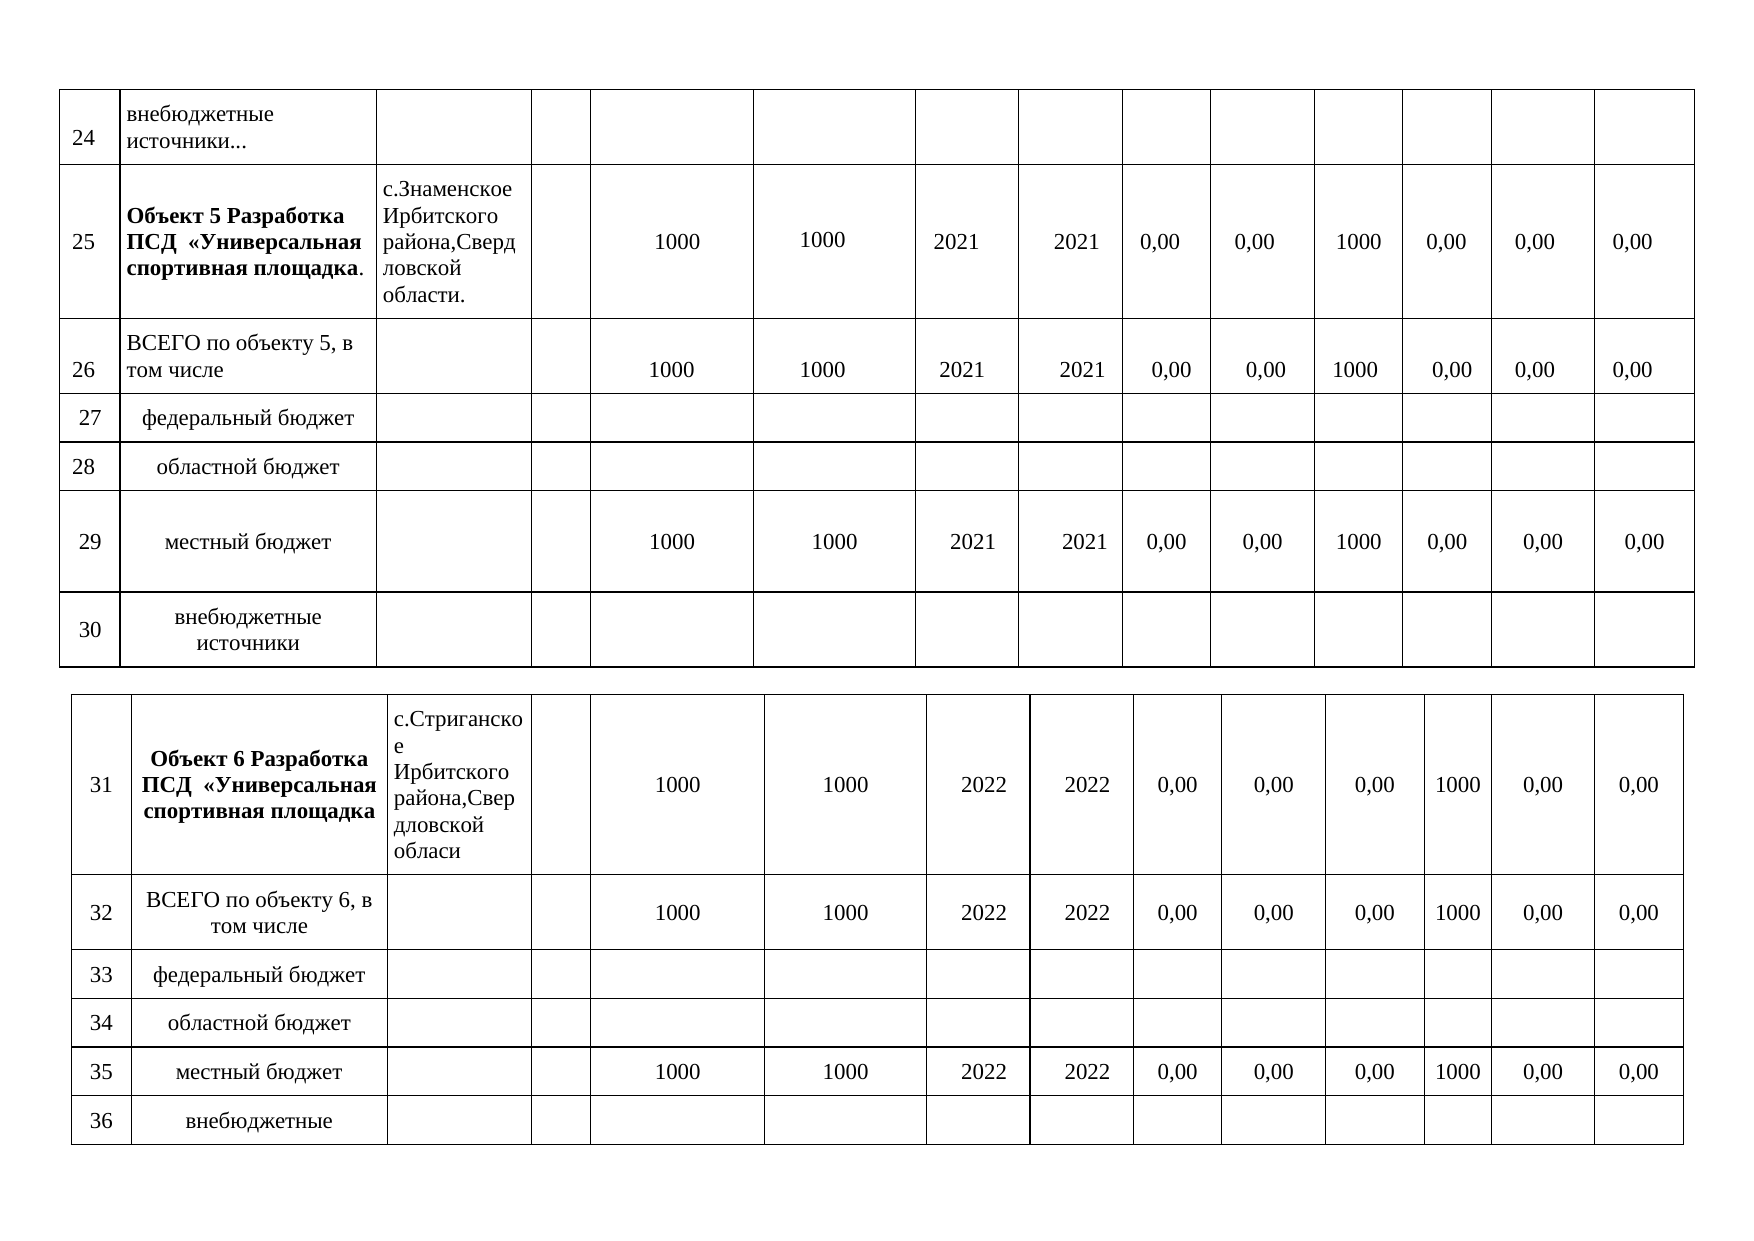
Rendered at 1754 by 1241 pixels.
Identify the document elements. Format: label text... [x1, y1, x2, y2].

table_cell [1019, 443, 1122, 490]
table_cell [377, 90, 531, 164]
table_cell [927, 999, 1029, 1046]
table_cell [1222, 950, 1325, 998]
table_cell [388, 1048, 531, 1095]
table_cell областной бюджет [121, 443, 376, 490]
table_cell 2021 [916, 491, 1018, 591]
table_cell [532, 593, 590, 666]
table_header 2022 [927, 695, 1029, 874]
table_cell [1403, 90, 1491, 164]
table_cell [1595, 999, 1683, 1046]
table_cell [1315, 593, 1402, 666]
table_header 0,00 [1492, 695, 1594, 874]
table_cell 1000 [754, 319, 915, 393]
table_cell 26 [60, 319, 119, 393]
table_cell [132, 1096, 387, 1144]
table_cell [1492, 1096, 1594, 1144]
table_cell [1425, 999, 1491, 1046]
table_cell [754, 593, 915, 666]
table_cell [532, 443, 590, 490]
table_cell [1315, 443, 1402, 490]
table_cell [532, 165, 590, 318]
table_cell 0,00 [1211, 319, 1314, 393]
table_cell [1031, 1096, 1133, 1144]
table_cell 1000 [765, 1048, 926, 1095]
table_cell 0,00 [1492, 875, 1594, 949]
table_cell [1134, 999, 1221, 1046]
table_cell 0,00 [1211, 491, 1314, 591]
table_cell [591, 999, 764, 1046]
table_cell [1492, 90, 1594, 164]
table_cell 0,00 [1326, 1048, 1424, 1095]
table_cell [1134, 950, 1221, 998]
table_cell [927, 950, 1029, 998]
table_cell [377, 593, 531, 666]
table_cell 0,00 [1595, 491, 1694, 591]
table_header 1000 [591, 695, 764, 874]
table_cell [1326, 1096, 1424, 1144]
table_cell [1425, 950, 1491, 998]
table_cell 25 [60, 165, 119, 318]
table_header 0,00 [1326, 695, 1424, 874]
table_cell [765, 950, 926, 998]
table_cell [1019, 593, 1122, 666]
table_cell [377, 394, 531, 441]
table_header Объект 6 Разработка ПСД «Универсальная спортивная площадка [132, 695, 387, 874]
table_cell [532, 999, 590, 1046]
table_cell [532, 394, 590, 441]
table_cell [1492, 950, 1594, 998]
table_cell ВСЕГО по объекту 6, в том числе [132, 875, 387, 949]
table_header 2022 [1031, 695, 1133, 874]
table_cell [388, 999, 531, 1046]
table_cell 0,00 [1595, 875, 1683, 949]
table_cell 36 [72, 1096, 131, 1144]
table_cell [388, 875, 531, 949]
table_cell [754, 90, 915, 164]
table_cell [1595, 90, 1694, 164]
table_cell [1403, 443, 1491, 490]
table_cell [532, 491, 590, 591]
table_cell [1595, 1096, 1683, 1144]
table_cell 0,00 [1403, 491, 1491, 591]
table_cell 0,00 [1222, 875, 1325, 949]
table_cell 1000 [1425, 875, 1491, 949]
table_cell 29 [60, 491, 119, 591]
table_header 0,00 [1222, 695, 1325, 874]
table_cell 1000 [591, 491, 753, 591]
table_cell ВСЕГО по объекту 5, в том числе [121, 319, 376, 393]
table_cell [1595, 443, 1694, 490]
table_cell [1211, 593, 1314, 666]
table_cell [377, 491, 531, 591]
table_cell 0,00 [1492, 491, 1594, 591]
table_cell [1019, 90, 1122, 164]
table_cell [916, 394, 1018, 441]
table_cell 2021 [1019, 491, 1122, 591]
table_header 0,00 [1134, 695, 1221, 874]
table_cell [388, 1096, 531, 1144]
table_cell [591, 1096, 764, 1144]
table_cell [532, 1048, 590, 1095]
table_cell 0,00 [1492, 319, 1594, 393]
table_cell [1019, 394, 1122, 441]
table_cell 30 [60, 593, 119, 666]
table_cell 33 [72, 950, 131, 998]
table_cell 0,00 [1222, 1048, 1325, 1095]
table_cell федеральный бюджет [121, 394, 376, 441]
table_cell 0,00 [1492, 1048, 1594, 1095]
table_cell 2022 [1031, 1048, 1133, 1095]
table_cell [1326, 999, 1424, 1046]
table_cell [532, 319, 590, 393]
table_header 31 [72, 695, 131, 874]
table_cell [1403, 394, 1491, 441]
table_cell 35 [72, 1048, 131, 1095]
table_cell [1315, 90, 1402, 164]
table_cell [1211, 443, 1314, 490]
table_cell [377, 319, 531, 393]
table_cell [1595, 394, 1694, 441]
table_cell [532, 1096, 590, 1144]
table_cell [591, 90, 753, 164]
table_cell [1222, 1096, 1325, 1144]
table_cell [1403, 593, 1491, 666]
table_cell 27 [60, 394, 119, 441]
table_cell 1000 [1315, 491, 1402, 591]
table_cell 0,00 [1326, 875, 1424, 949]
table_cell внебюджетные источники [121, 593, 376, 666]
table_cell [1123, 593, 1210, 666]
table_cell 0,00 [1403, 319, 1491, 393]
table_cell федеральный бюджет [132, 950, 387, 998]
table_cell [1211, 90, 1314, 164]
table_cell 0,00 [1595, 1048, 1683, 1095]
table_cell 24 [60, 90, 119, 164]
table_cell [1595, 950, 1683, 998]
table_cell 0,00 [1123, 491, 1210, 591]
table_cell 1000 [591, 165, 753, 318]
table_cell [1492, 443, 1594, 490]
table_cell 0,00 [1134, 1048, 1221, 1095]
table_cell [927, 1096, 1029, 1144]
table_cell [1425, 1096, 1491, 1144]
table_cell 28 [60, 443, 119, 490]
table_cell [765, 999, 926, 1046]
table_cell [1492, 593, 1594, 666]
table_cell [1211, 394, 1314, 441]
table_cell [754, 394, 915, 441]
table_cell [1123, 443, 1210, 490]
table_cell [1134, 1096, 1221, 1144]
table_cell [591, 593, 753, 666]
table_cell [591, 443, 753, 490]
table_cell [1222, 999, 1325, 1046]
table_cell [1492, 394, 1594, 441]
table_cell [377, 443, 531, 490]
table_cell [532, 90, 590, 164]
table_cell 2021 [916, 165, 1018, 318]
table_cell 0,00 [1403, 165, 1491, 318]
table_cell 0,00 [1123, 165, 1210, 318]
table_header 1000 [765, 695, 926, 874]
table_cell 32 [72, 875, 131, 949]
table_cell 1000 [1315, 319, 1402, 393]
table_header с.Стриганское Ирбитского района,Свердловской обласи [388, 695, 531, 874]
table_cell [1326, 950, 1424, 998]
table_cell с.Знаменское Ирбитского района,Свердловской области. [377, 165, 531, 318]
table_cell 1000 [591, 319, 753, 393]
table_cell [916, 443, 1018, 490]
table_header [532, 695, 590, 874]
table_cell [388, 950, 531, 998]
table_cell 2022 [1031, 875, 1133, 949]
table_cell [916, 593, 1018, 666]
table_cell 1000 [754, 491, 915, 591]
table_cell Объект 5 Разработка ПСД «Универсальная спортивная площадка. [121, 165, 376, 318]
table_cell 0,00 [1211, 165, 1314, 318]
table_cell 0,00 [1595, 319, 1694, 393]
table_cell [754, 443, 915, 490]
table_cell [1031, 999, 1133, 1046]
table_cell местный бюджет [121, 491, 376, 591]
table_cell 1000 [1425, 1048, 1491, 1095]
table_cell [1595, 593, 1694, 666]
table_cell областной бюджет [132, 999, 387, 1046]
table_cell 0,00 [1492, 165, 1594, 318]
table_header 0,00 [1595, 695, 1683, 874]
table_cell [1315, 394, 1402, 441]
table_cell 2021 [916, 319, 1018, 393]
table_cell местный бюджет [132, 1048, 387, 1095]
table_cell [591, 950, 764, 998]
table_header 1000 [1425, 695, 1491, 874]
table_cell [916, 90, 1018, 164]
table_cell 0,00 [1123, 319, 1210, 393]
table_cell 0,00 [1134, 875, 1221, 949]
table_cell 1000 [1315, 165, 1402, 318]
table_cell [1031, 950, 1133, 998]
table_cell [591, 394, 753, 441]
table_cell 1000 [591, 1048, 764, 1095]
table_cell внебюджетные источники... [121, 90, 376, 164]
table_cell 2022 [927, 1048, 1029, 1095]
table_cell [532, 950, 590, 998]
table_cell 2022 [927, 875, 1029, 949]
table_cell [1492, 999, 1594, 1046]
table_cell 2021 [1019, 165, 1122, 318]
table_cell 1000 [765, 875, 926, 949]
table_cell [765, 1096, 926, 1144]
table_cell [532, 875, 590, 949]
table_cell [1123, 394, 1210, 441]
table_cell [1123, 90, 1210, 164]
table_cell 34 [72, 999, 131, 1046]
table_cell 0,00 [1595, 165, 1694, 318]
table_cell 2021 [1019, 319, 1122, 393]
table_cell 1000 [591, 875, 764, 949]
table_cell 1000 [754, 165, 915, 318]
